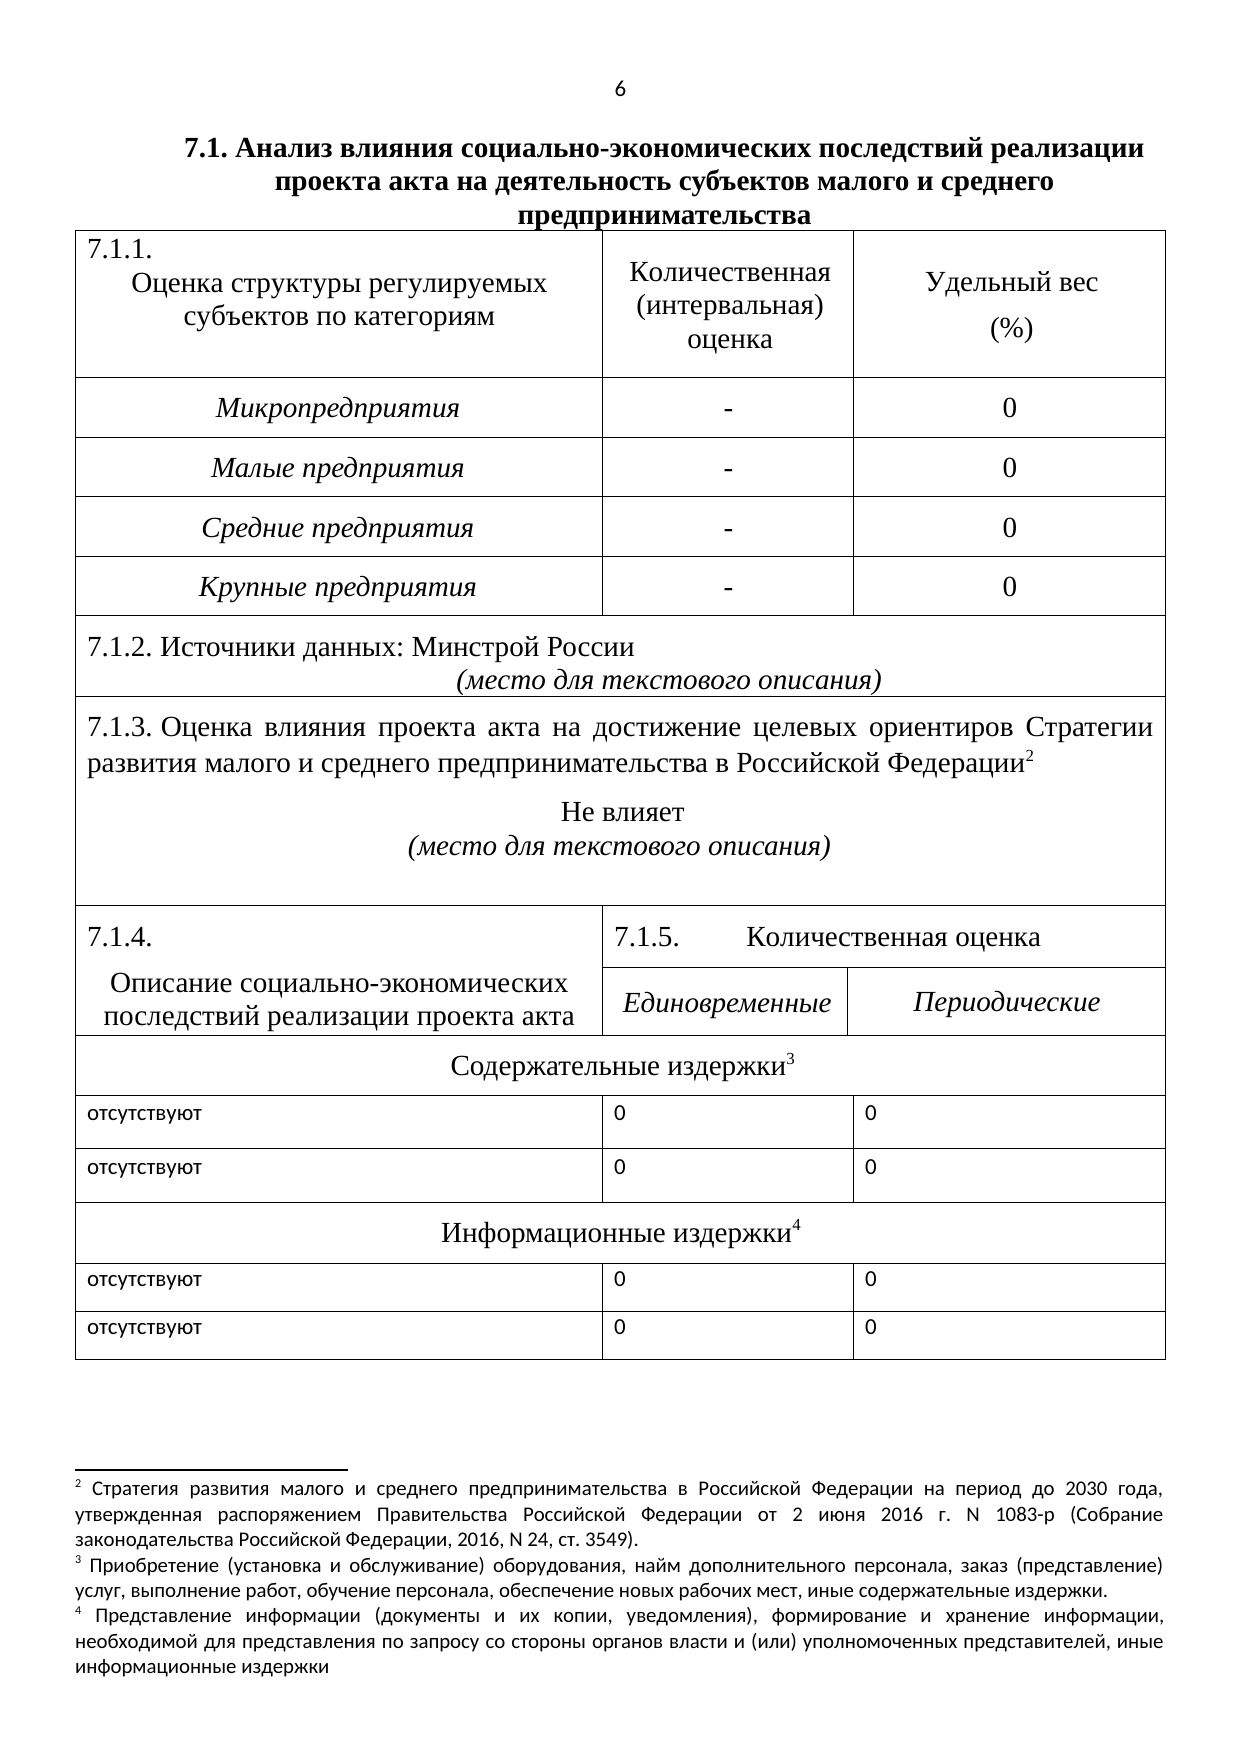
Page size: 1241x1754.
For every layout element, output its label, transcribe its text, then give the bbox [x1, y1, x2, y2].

table_cell 0 [854, 1312, 1165, 1359]
table_cell - [603, 557, 853, 615]
table_cell 0 [854, 557, 1165, 615]
table_cell - [603, 497, 853, 556]
table_cell 7.1.5. Количественная оценка [603, 906, 1165, 967]
text 7.1. Анализ влияния социально-экономических последствий реализации проекта акта на деятельность субъектов малого и среднего предпринимательства [164, 130, 1165, 230]
table_cell 7.1.4. Описание социально-экономических последствий реализации проекта акта [76, 906, 602, 1035]
table_cell - [603, 438, 853, 496]
table_cell отсутствуют [76, 1312, 602, 1359]
table_cell отсутствуют [76, 1149, 602, 1202]
table_cell 7.1.2. Источники данных: Минстрой России (место для текстового описания) [76, 616, 1165, 696]
table_cell Периодические [848, 968, 1165, 1035]
table_cell 0 [603, 1264, 853, 1311]
table_cell отсутствуют [76, 1096, 602, 1148]
table_cell Информационные издержки [76, 1203, 1165, 1263]
table_cell отсутствуют [76, 1264, 602, 1311]
table_cell 0 [854, 497, 1165, 556]
table_cell Содержательные издержки [76, 1036, 1165, 1094]
table_header Количественная (интервальная) оценка [603, 231, 853, 377]
table_cell Крупные предприятия [76, 557, 602, 615]
table_cell Средние предприятия [76, 497, 602, 556]
table_cell 0 [603, 1096, 853, 1148]
table_header 7.1.1. Оценка структуры регулируемых субъектов по категориям [76, 231, 602, 377]
table_cell 0 [603, 1312, 853, 1359]
table_cell 0 [854, 438, 1165, 496]
table_cell Микропредприятия [76, 378, 602, 437]
table_cell Малые предприятия [76, 438, 602, 496]
table_cell 0 [603, 1149, 853, 1202]
table_cell 0 [854, 1264, 1165, 1311]
table_cell - [603, 378, 853, 437]
table_cell 7.1.3. Оценка влияния проекта акта на достижение целевых ориентиров Стратегии развития малого и среднего предпринимательства в Российской Федерации Не влияет (место для текстового описания) [76, 697, 1165, 905]
table_cell 0 [854, 378, 1165, 437]
table_cell Единовременные [603, 968, 847, 1035]
table_cell 0 [854, 1149, 1165, 1202]
table_header Удельный вес (%) [854, 231, 1165, 377]
table_cell 0 [854, 1096, 1165, 1148]
